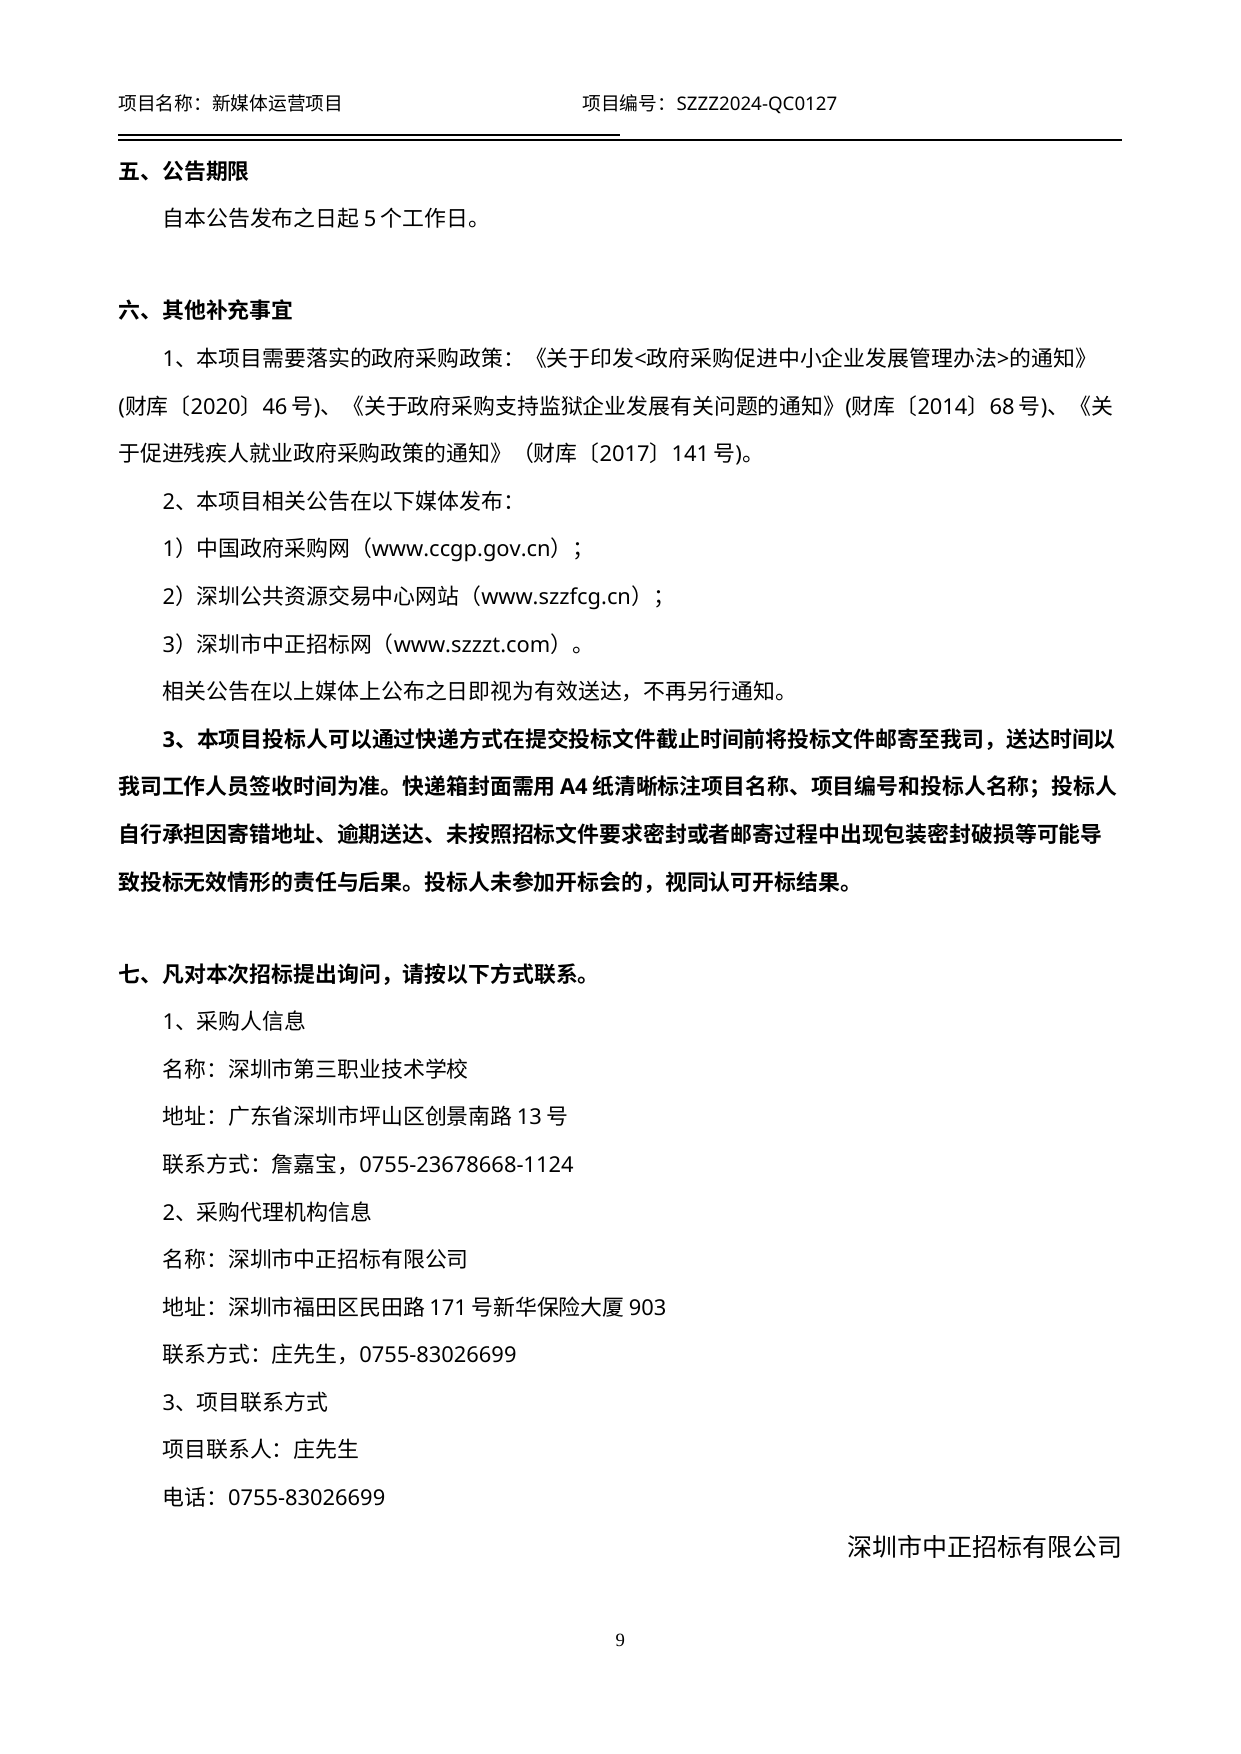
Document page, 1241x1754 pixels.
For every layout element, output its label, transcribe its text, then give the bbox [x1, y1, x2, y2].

text 七、凡对本次招标提出询问，请按以下方式联系。 [118, 957, 1122, 988]
text 3、项目联系方式 [156, 1385, 1122, 1417]
text 项目联系人：庄先生 [156, 1432, 1122, 1464]
text 3、本项目投标人可以通过快递方式在提交投标文件截止时间前将投标文件邮寄至我司，送达时间以我司工作人员签收时间为准。快递箱封面需用A4纸清晰标注项目名称、项目编号和投标人名称；投标人自行承担因寄错地址、逾期送达、未按照招标文件要求密封或者邮寄过程中出现包装密封破损等可能导致投标无效情形的责任与后果。投标人未参加开标会的，视同认可开标结果。 [118, 722, 1122, 896]
text 名称：深圳市第三职业技术学校 [156, 1052, 1122, 1083]
text 联系方式：詹嘉宝，0755-23678668-1124 [156, 1147, 1122, 1179]
text 自本公告发布之日起5个工作日。 [156, 201, 1122, 233]
text 2、本项目相关公告在以下媒体发布： [118, 484, 1122, 516]
text 2、采购代理机构信息 [156, 1194, 1122, 1226]
text 深圳市中正招标有限公司 [693, 1527, 1122, 1564]
text 电话：0755-83026699 [156, 1480, 1122, 1512]
text 六、其他补充事宜 [118, 293, 1122, 325]
text 联系方式：庄先生，0755-83026699 [156, 1337, 1122, 1369]
text 名称：深圳市中正招标有限公司 [156, 1242, 1122, 1274]
text 1、采购人信息 [156, 1004, 1122, 1036]
text 2）深圳公共资源交易中心网站（www.szzfcg.cn）； [118, 579, 1122, 611]
text 1）中国政府采购网（www.ccgp.gov.cn）； [118, 531, 1122, 563]
text 1、本项目需要落实的政府采购政策：《关于印发<政府采购促进中小企业发展管理办法>的通知》(财库〔2020〕46号)、《关于政府采购支持监狱企业发展有关问题的通知》(财库〔2014〕68号)、《关于促进残疾人就业政府采购政策的通知》（财库〔2017〕141号)。 [118, 341, 1122, 468]
text 地址：深圳市福田区民田路171号新华保险大厦903 [156, 1289, 1122, 1321]
text 相关公告在以上媒体上公布之日即视为有效送达，不再另行通知。 [118, 674, 1122, 706]
text 3）深圳市中正招标网（www.szzzt.com）。 [118, 627, 1122, 658]
text 地址：广东省深圳市坪山区创景南路13号 [156, 1099, 1122, 1131]
text 五、公告期限 [118, 154, 1122, 185]
